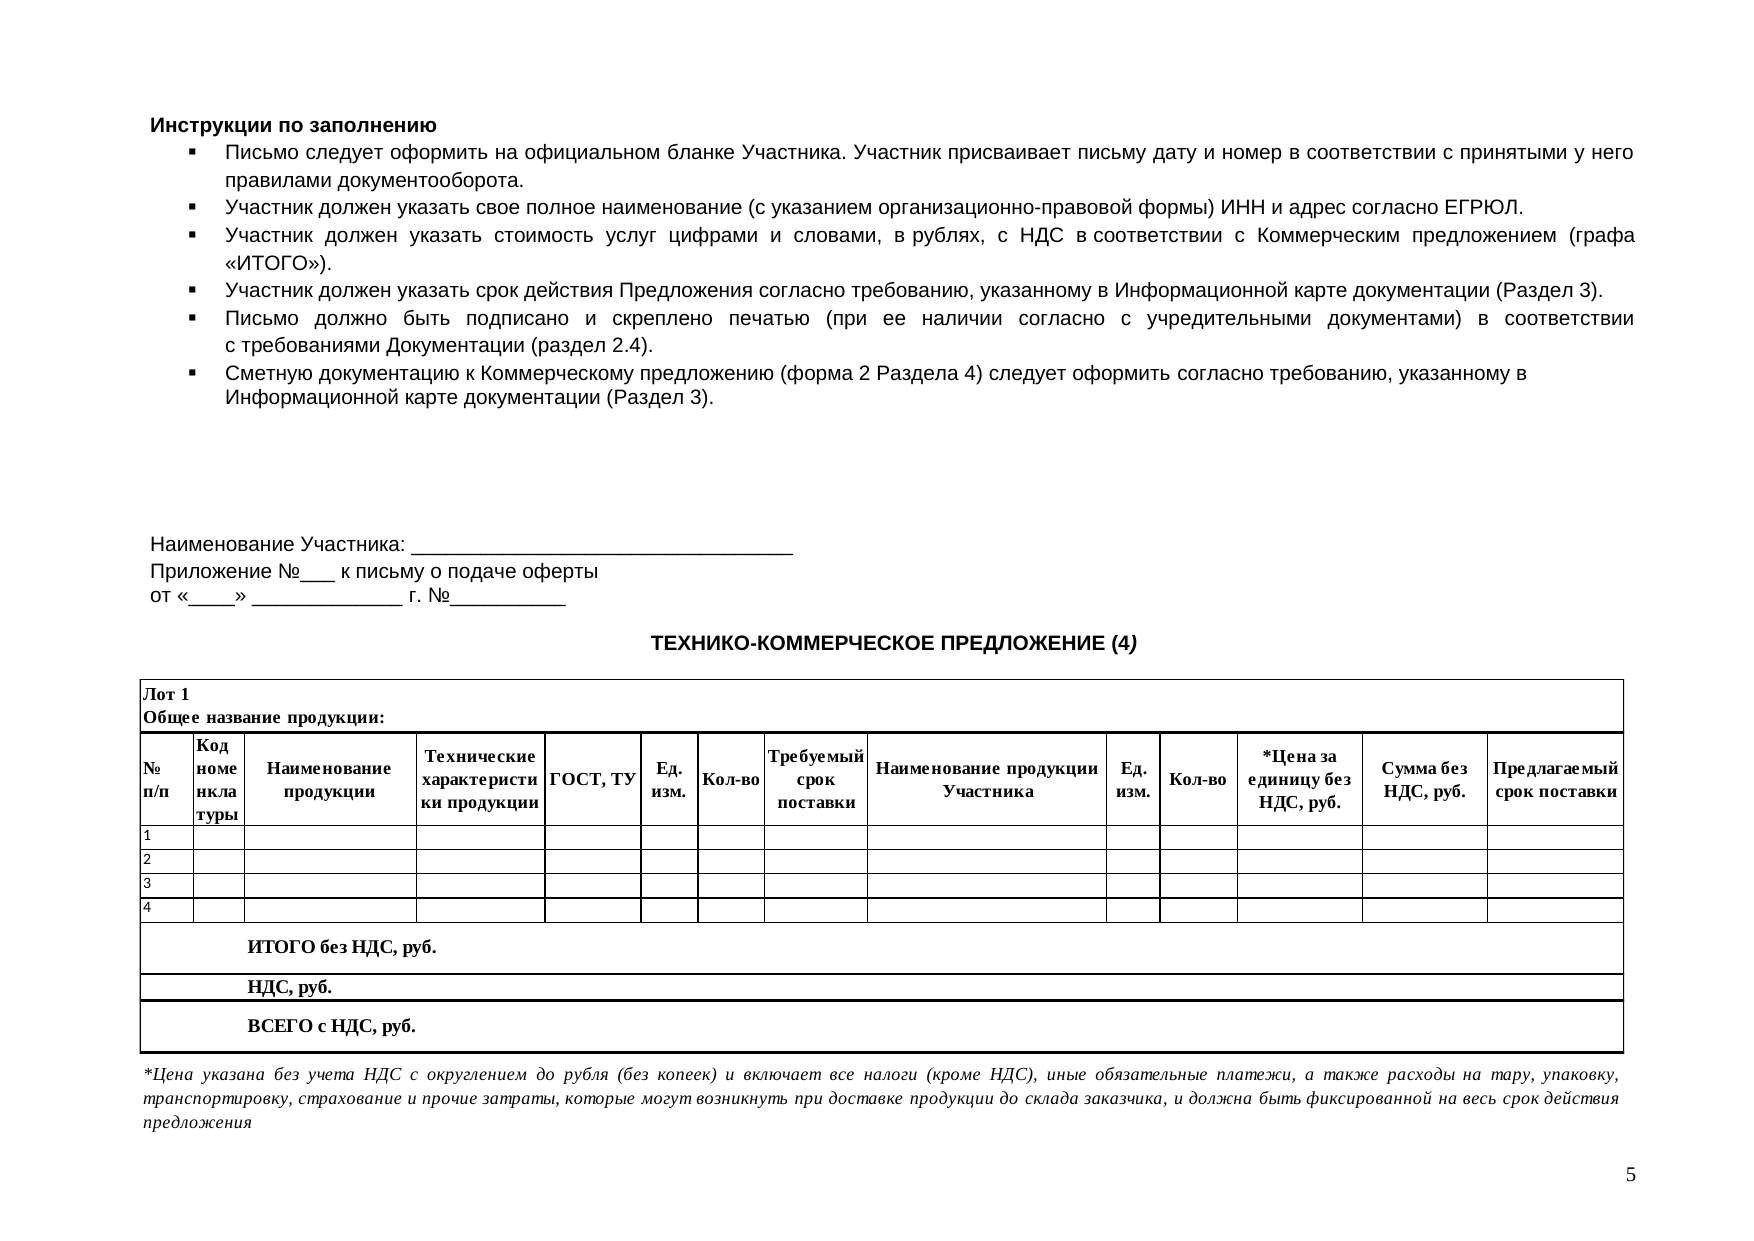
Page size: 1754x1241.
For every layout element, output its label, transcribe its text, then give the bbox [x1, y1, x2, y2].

list Письмо следует оформить на официальном бланке Участника. Участник присваивает письму дату и номер в соответствии с принятыми у него правилами документооборота. [187, 140, 1636, 192]
list Участник должен указать свое полное наименование (с указанием организационно-правовой формы) ИНН и адрес согласно ЕГРЮЛ. [187, 195, 1636, 219]
text Приложение №___ к письму о подаче оферты от «____» _____________ г. №__________ [150, 559, 1636, 607]
list Сметную документацию к Коммерческому предложению (форма 2 Раздела 4) следует оформить согласно требованию, указанному в Информационной карте документации (Раздел 3). [187, 361, 1636, 408]
text ТЕХНИКО-КОММЕРЧЕСКОЕ ПРЕДЛОЖЕНИЕ (4) [150, 631, 1639, 655]
list Инструкции по заполнению [150, 112, 1636, 136]
list Письмо должно быть подписано и скреплено печатью (при ее наличии согласно с учредительными документами) в соответствии с требованиями Документации (раздел 2.4). [187, 305, 1636, 357]
list Участник должен указать срок действия Предложения согласно требованию, указанному в Информационной карте документации (Раздел 3). [187, 278, 1636, 302]
list Участник должен указать стоимость услуг цифрами и словами, в рублях, с НДС в соответствии с Коммерческим предложением (графа «ИТОГО»). [187, 223, 1636, 274]
text Наименование Участника: _________________________________ [150, 532, 1636, 556]
